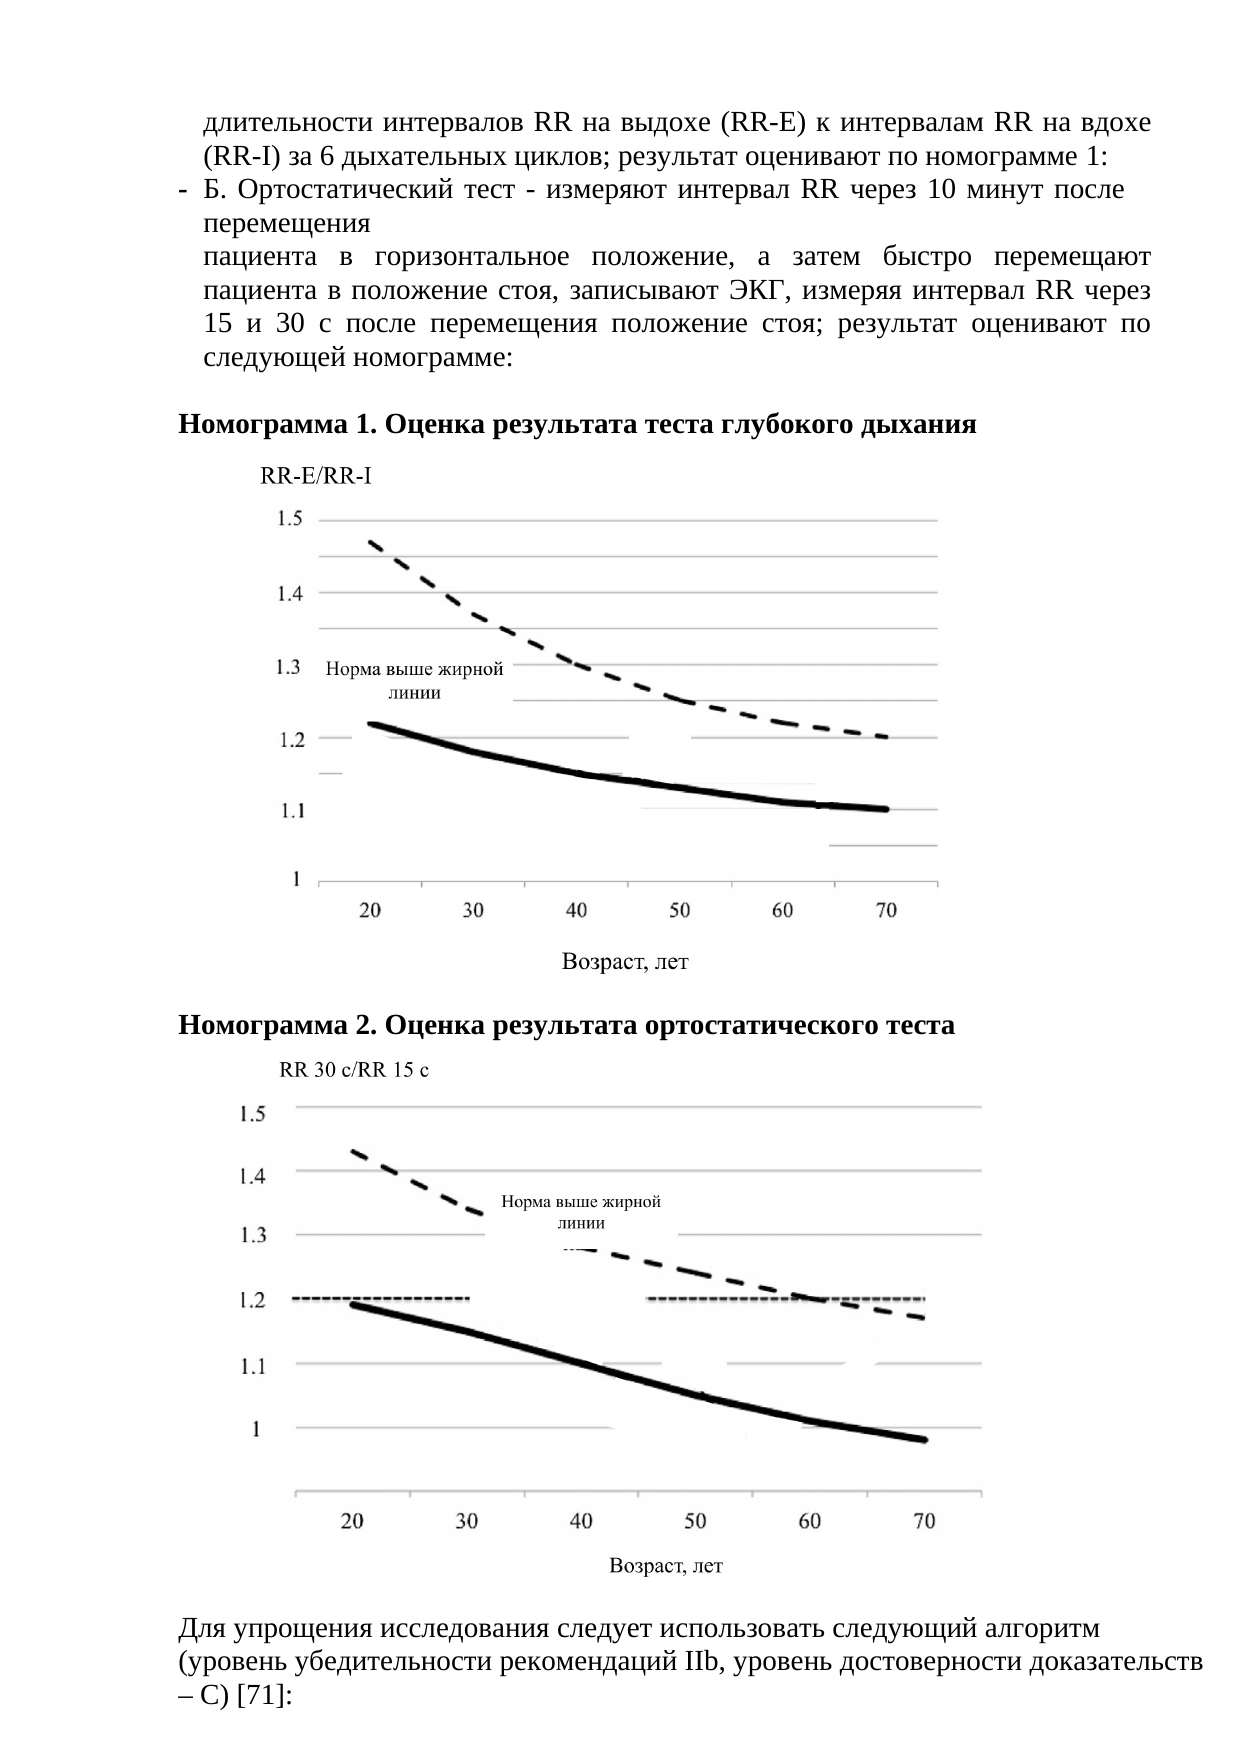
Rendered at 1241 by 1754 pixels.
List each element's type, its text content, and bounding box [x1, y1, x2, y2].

text пациента в горизонтальное положение, а затем быстро перемещают пациента в положение стоя, записывают ЭКГ, измеряя интервал RR через 15 и 30 с после перемещения положение стоя; результат оценивают по следующей номограмме: [203, 238, 1152, 372]
list Б. Ортостатический тест - измеряют интервал RR через 10 минут после перемещения [178, 171, 1207, 238]
picture [260, 466, 941, 974]
picture [240, 1061, 984, 1577]
text Номограмма 2. Оценка результата ортостатического теста [178, 1007, 1207, 1041]
subtitle Номограмма 1. Оценка результата теста глубокого дыхания [178, 406, 1207, 439]
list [178, 104, 1152, 171]
text Для упрощения исследования следует использовать следующий алгоритм (уровень убедительности рекомендаций IIb, уровень достоверности доказательств – C) [71]: [178, 1610, 1207, 1710]
